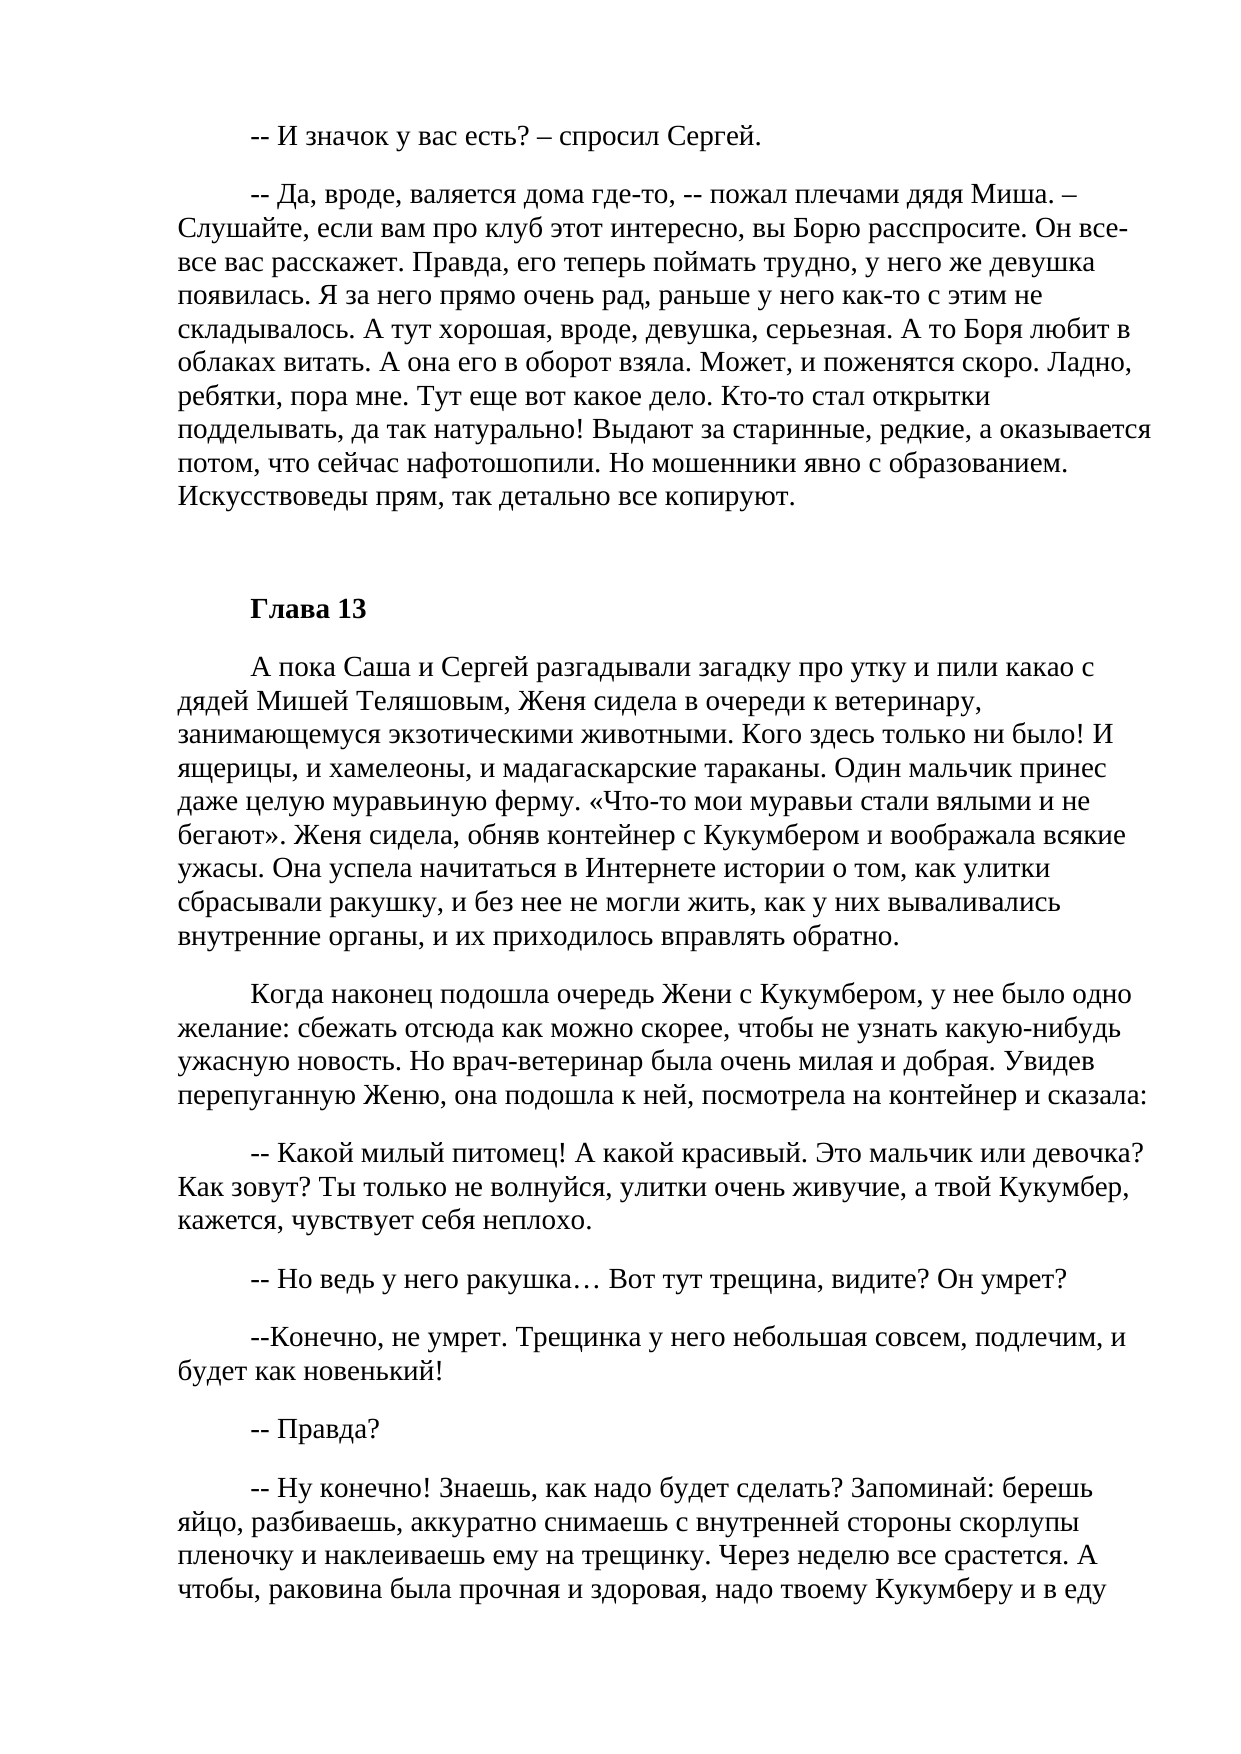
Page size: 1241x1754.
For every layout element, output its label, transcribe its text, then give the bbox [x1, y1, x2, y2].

text -- Да, вроде, валяется дома где-то, -- пожал плечами дядя Миша. – Слушайте, если вам про клуб этот интересно, вы Борю расспросите. Он все-все вас расскажет. Правда, его теперь поймать трудно, у него же девушка появилась. Я за него прямо очень рад, раньше у него как-то с этим не складывалось. А тут хорошая, вроде, девушка, серьезная. А то Боря любит в облаках витать. А она его в оборот взяла. Может, и поженятся скоро. Ладно, ребятки, пора мне. Тут еще вот какое дело. Кто-то стал открытки подделывать, да так натурально! Выдают за старинные, редкие, а оказывается потом, что сейчас нафотошопили. Но мошенники явно с образованием. Искусствоведы прям, так детально все копируют. [177, 177, 1152, 512]
text --Конечно, не умрет. Трещинка у него небольшая совсем, подлечим, и будет как новенький! [177, 1319, 1152, 1387]
text -- И значок у вас есть? – спросил Сергей. [177, 118, 1152, 152]
text Когда наконец подошла очередь Жени с Кукумбером, у нее было одно желание: сбежать отсюда как можно скорее, чтобы не узнать какую-нибудь ужасную новость. Но врач-ветеринар была очень милая и добрая. Увидев перепуганную Женю, она подошла к ней, посмотрела на контейнер и сказала: [177, 976, 1152, 1110]
text -- Но ведь у него ракушка… Вот тут трещина, видите? Он умрет? [177, 1261, 1152, 1294]
text Глава 13 [177, 591, 1152, 624]
text А пока Саша и Сергей разгадывали загадку про утку и пили какао с дядей Мишей Теляшовым, Женя сидела в очереди к ветеринару, занимающемуся экзотическими животными. Кого здесь только ни было! И ящерицы, и хамелеоны, и мадагаскарские тараканы. Один мальчик принес даже целую муравьиную ферму. «Что-то мои муравьи стали вялыми и не бегают». Женя сидела, обняв контейнер с Кукумбером и воображала всякие ужасы. Она успела начитаться в Интернете истории о том, как улитки сбрасывали ракушку, и без нее не могли жить, как у них вываливались внутренние органы, и их приходилось вправлять обратно. [177, 649, 1152, 951]
text -- Какой милый питомец! А какой красивый. Это мальчик или девочка? Как зовут? Ты только не волнуйся, улитки очень живучие, а твой Кукумбер, кажется, чувствует себя неплохо. [177, 1135, 1152, 1236]
text -- Правда? [177, 1412, 1152, 1445]
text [177, 1470, 1152, 1604]
